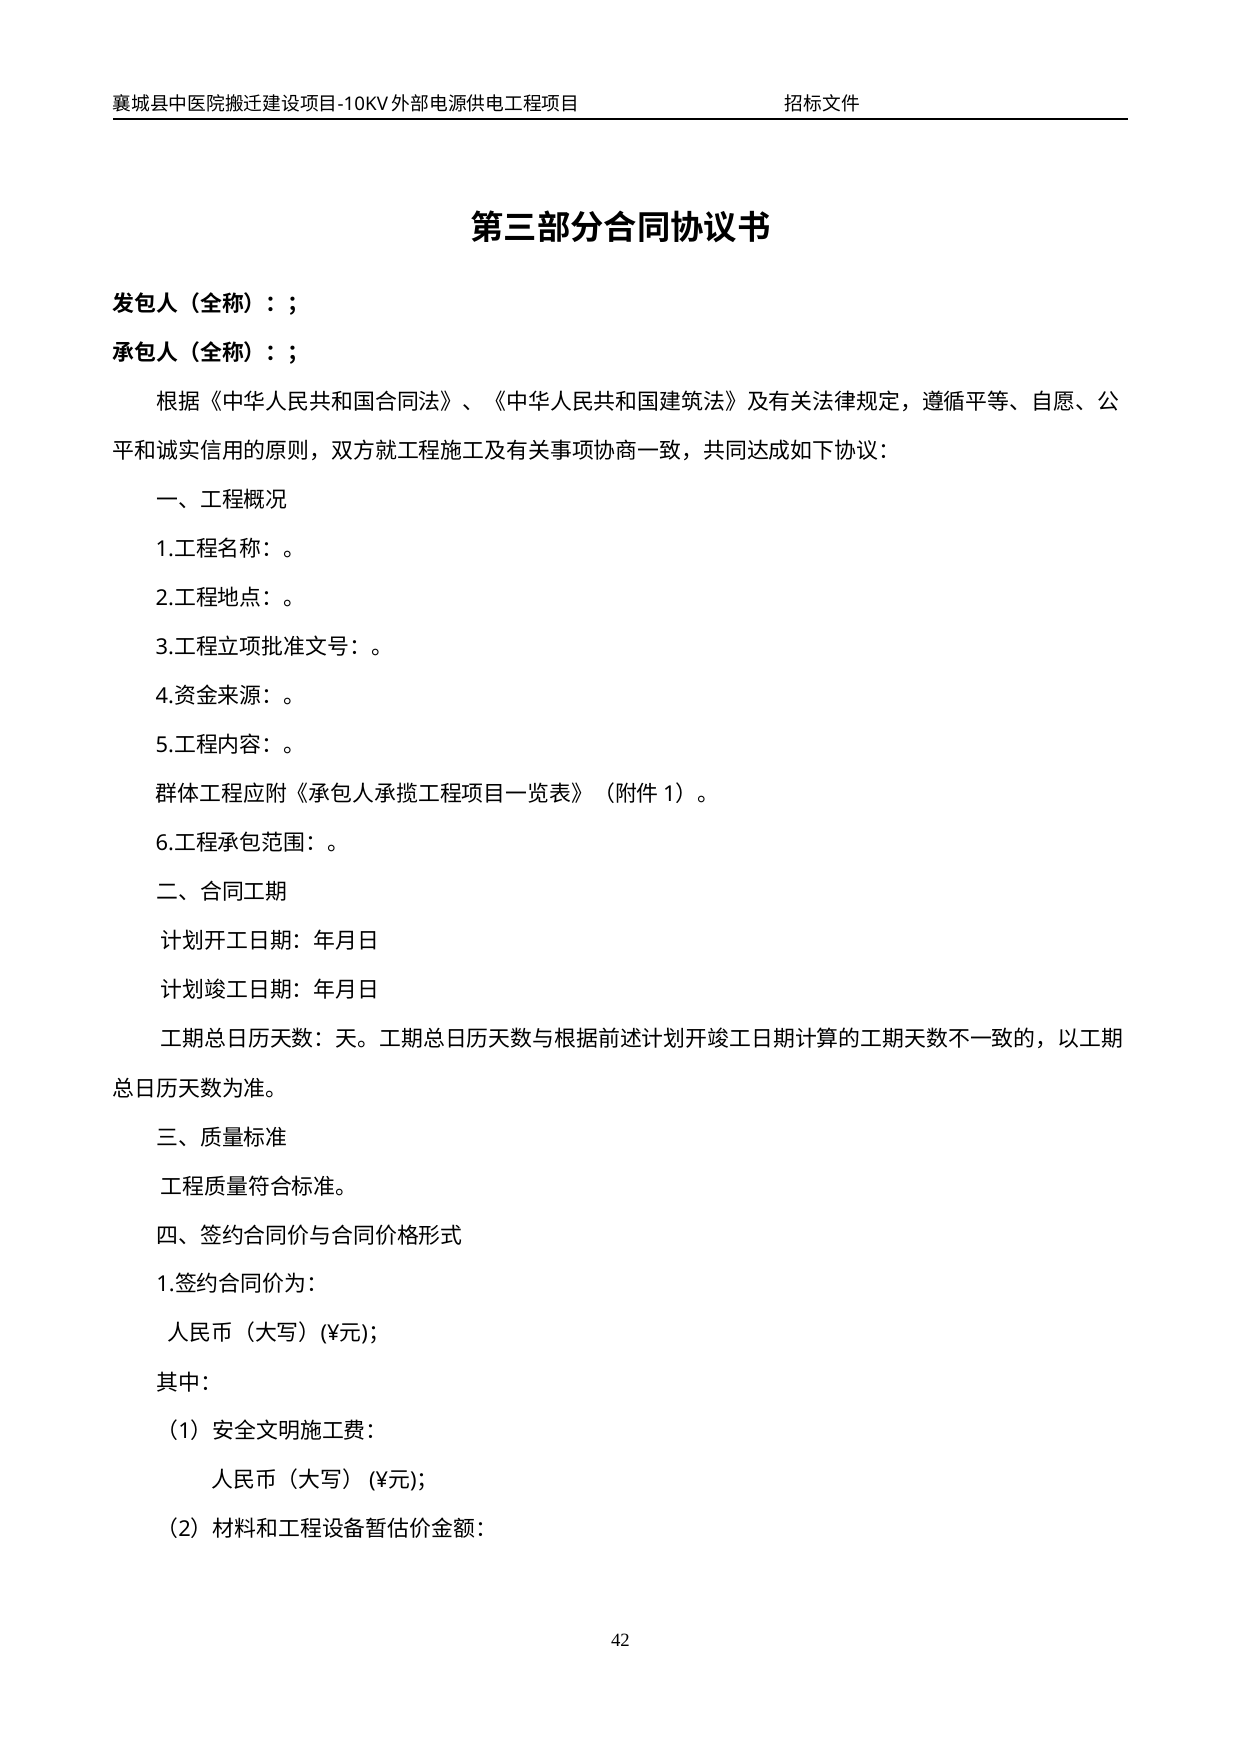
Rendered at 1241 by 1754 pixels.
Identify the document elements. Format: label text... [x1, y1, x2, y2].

text 根据《中华人民共和国合同法》、《中华人民共和国建筑法》及有关法律规定，遵循平等、自愿、公平和诚实信用的原则，双方就工程施工及有关事项协商一致，共同达成如下协议： [112, 383, 1128, 466]
text 4.资金来源：。 [112, 678, 1128, 711]
text 3.工程立项批准文号：。 [112, 629, 1128, 662]
text 群体工程应附《承包人承揽工程项目一览表》（附件1）。 [112, 776, 1128, 809]
text （2）材料和工程设备暂估价金额： [112, 1511, 1128, 1544]
subtitle 第三部分合同协议书 [112, 192, 1128, 258]
text 三、质量标准 [112, 1119, 1128, 1152]
text 二、合同工期 [112, 873, 1128, 907]
text 人民币（大写）(¥元)； [112, 1315, 1128, 1348]
text 人民币（大写） (¥元)； [112, 1462, 1128, 1495]
text 计划开工日期：年月日 [112, 922, 1128, 956]
text 工期总日历天数：天。工期总日历天数与根据前述计划开竣工日期计算的工期天数不一致的，以工期总日历天数为准。 [112, 1020, 1128, 1103]
text 其中： [112, 1364, 1128, 1397]
text 四、签约合同价与合同价格形式 [112, 1217, 1128, 1250]
text 计划竣工日期：年月日 [112, 971, 1128, 1004]
text 发包人（全称）：； [112, 285, 1128, 318]
text 承包人（全称）：； [112, 334, 1128, 367]
text 工程质量符合标准。 [112, 1168, 1128, 1201]
text 1.签约合同价为： [112, 1266, 1128, 1299]
text 2.工程地点：。 [112, 580, 1128, 613]
text 5.工程内容：。 [112, 727, 1128, 760]
text （1）安全文明施工费： [112, 1413, 1128, 1446]
text 6.工程承包范围：。 [112, 824, 1128, 858]
text 1.工程名称：。 [112, 531, 1128, 564]
text 一、工程概况 [112, 482, 1128, 515]
